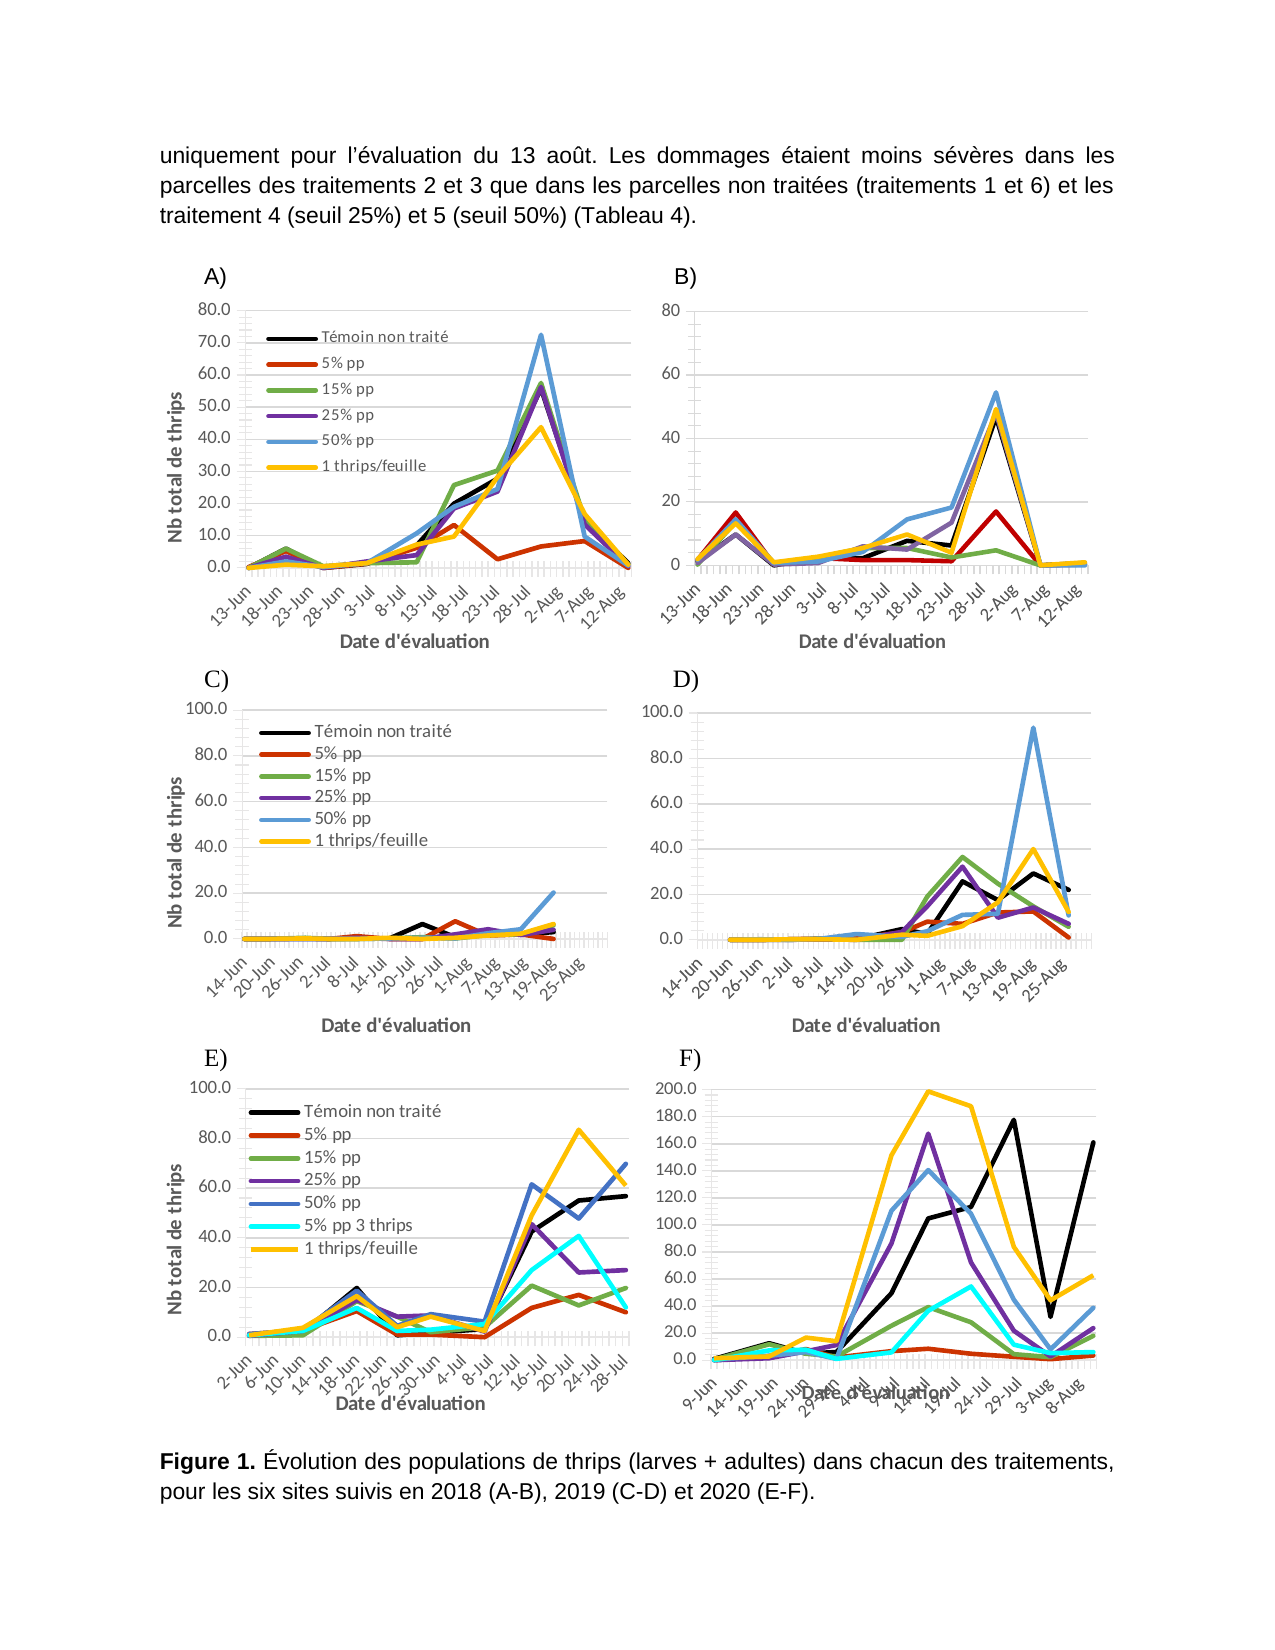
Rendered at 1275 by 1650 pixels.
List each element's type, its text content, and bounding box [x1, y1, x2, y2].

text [159, 142, 1116, 228]
list F) [204, 1043, 1116, 1072]
list D) [204, 664, 1116, 693]
text Figure 1. Évolution des populations de thrips (larves + adultes) dans chacun des traitements, pour les six sites suivis en 2018 (A-B), 2019 (C-D) et 2020 (E-F). [159, 1448, 1116, 1505]
list B) [204, 263, 1116, 289]
